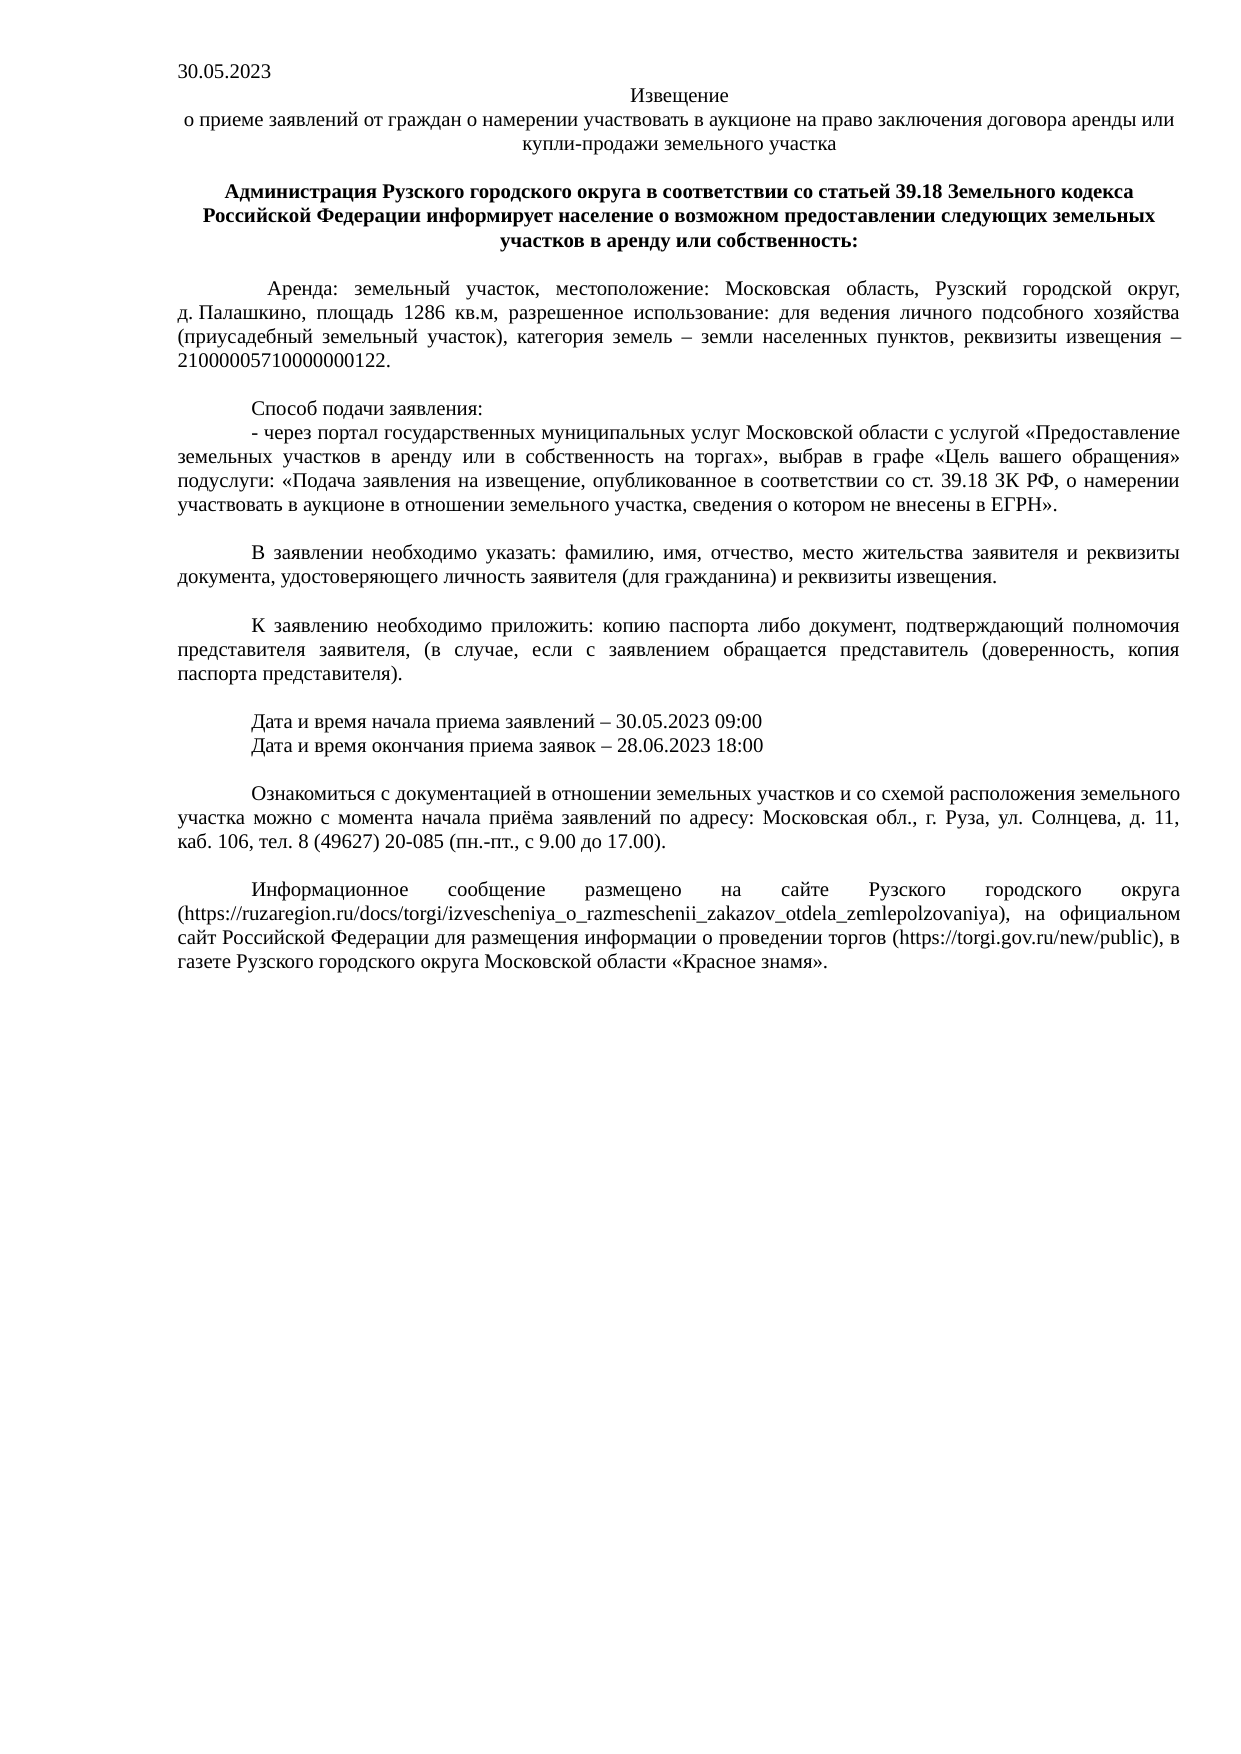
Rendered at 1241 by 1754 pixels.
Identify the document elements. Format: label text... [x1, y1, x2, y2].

text Извещение [177, 83, 1181, 107]
text 30.05.2023 [177, 59, 1181, 83]
text Ознакомиться с документацией в отношении земельных участков и со схемой расположения земельного участка можно с момента начала приёма заявлений по адресу: Московская обл., г. Руза, ул. Солнцева, д. 11, каб. 106, тел. 8 (49627) 20-085 (пн.-пт., с 9.00 до 17.00). [177, 781, 1181, 853]
text Информационное сообщение размещено на сайте Рузского городского округа (https://ruzaregion.ru/docs/torgi/izvescheniya_o_razmeschenii_zakazov_otdela_zemlepolzovaniya), на официальном сайт Российской Федерации для размещения информации о проведении торгов (https://torgi.gov.ru/new/public), в газете Рузского городского округа Московской области «Красное знамя». [177, 877, 1181, 973]
text - через портал государственных муниципальных услуг Московской области с услугой «Предоставление земельных участков в аренду или в собственность на торгах», выбрав в графе «Цель вашего обращения» подуслуги: «Подача заявления на извещение, опубликованное в соответствии со ст. 39.18 ЗК РФ, о намерении участвовать в аукционе в отношении земельного участка, сведения о котором не внесены в ЕГРН». [177, 420, 1181, 516]
text Аренда: земельный участок, местоположение: Московская область, Рузский городской округ, д. Палашкино, площадь 1286 кв.м, разрешенное использование: для ведения личного подсобного хозяйства (приусадебный земельный участок), категория земель – земли населенных пунктов, реквизиты извещения – 21000005710000000122. [177, 276, 1181, 372]
text В заявлении необходимо указать: фамилию, имя, отчество, место жительства заявителя и реквизиты документа, удостоверяющего личность заявителя (для гражданина) и реквизиты извещения. [177, 540, 1181, 588]
text о приеме заявлений от граждан о намерении участвовать в аукционе на право заключения договора аренды или купли-продажи земельного участка [177, 107, 1181, 155]
text Администрация Рузского городского округа в соответствии со статьей 39.18 Земельного кодекса Российской Федерации информирует население о возможном предоставлении следующих земельных участков в аренду или собственность: [177, 179, 1181, 252]
text Способ подачи заявления: [177, 396, 1181, 420]
text К заявлению необходимо приложить: копию паспорта либо документ, подтверждающий полномочия представителя заявителя, (в случае, если с заявлением обращается представитель (доверенность, копия паспорта представителя). [177, 612, 1181, 685]
text Дата и время окончания приема заявок – 28.06.2023 18:00 [177, 733, 1181, 757]
text Дата и время начала приема заявлений – 30.05.2023 09:00 [177, 709, 1181, 733]
